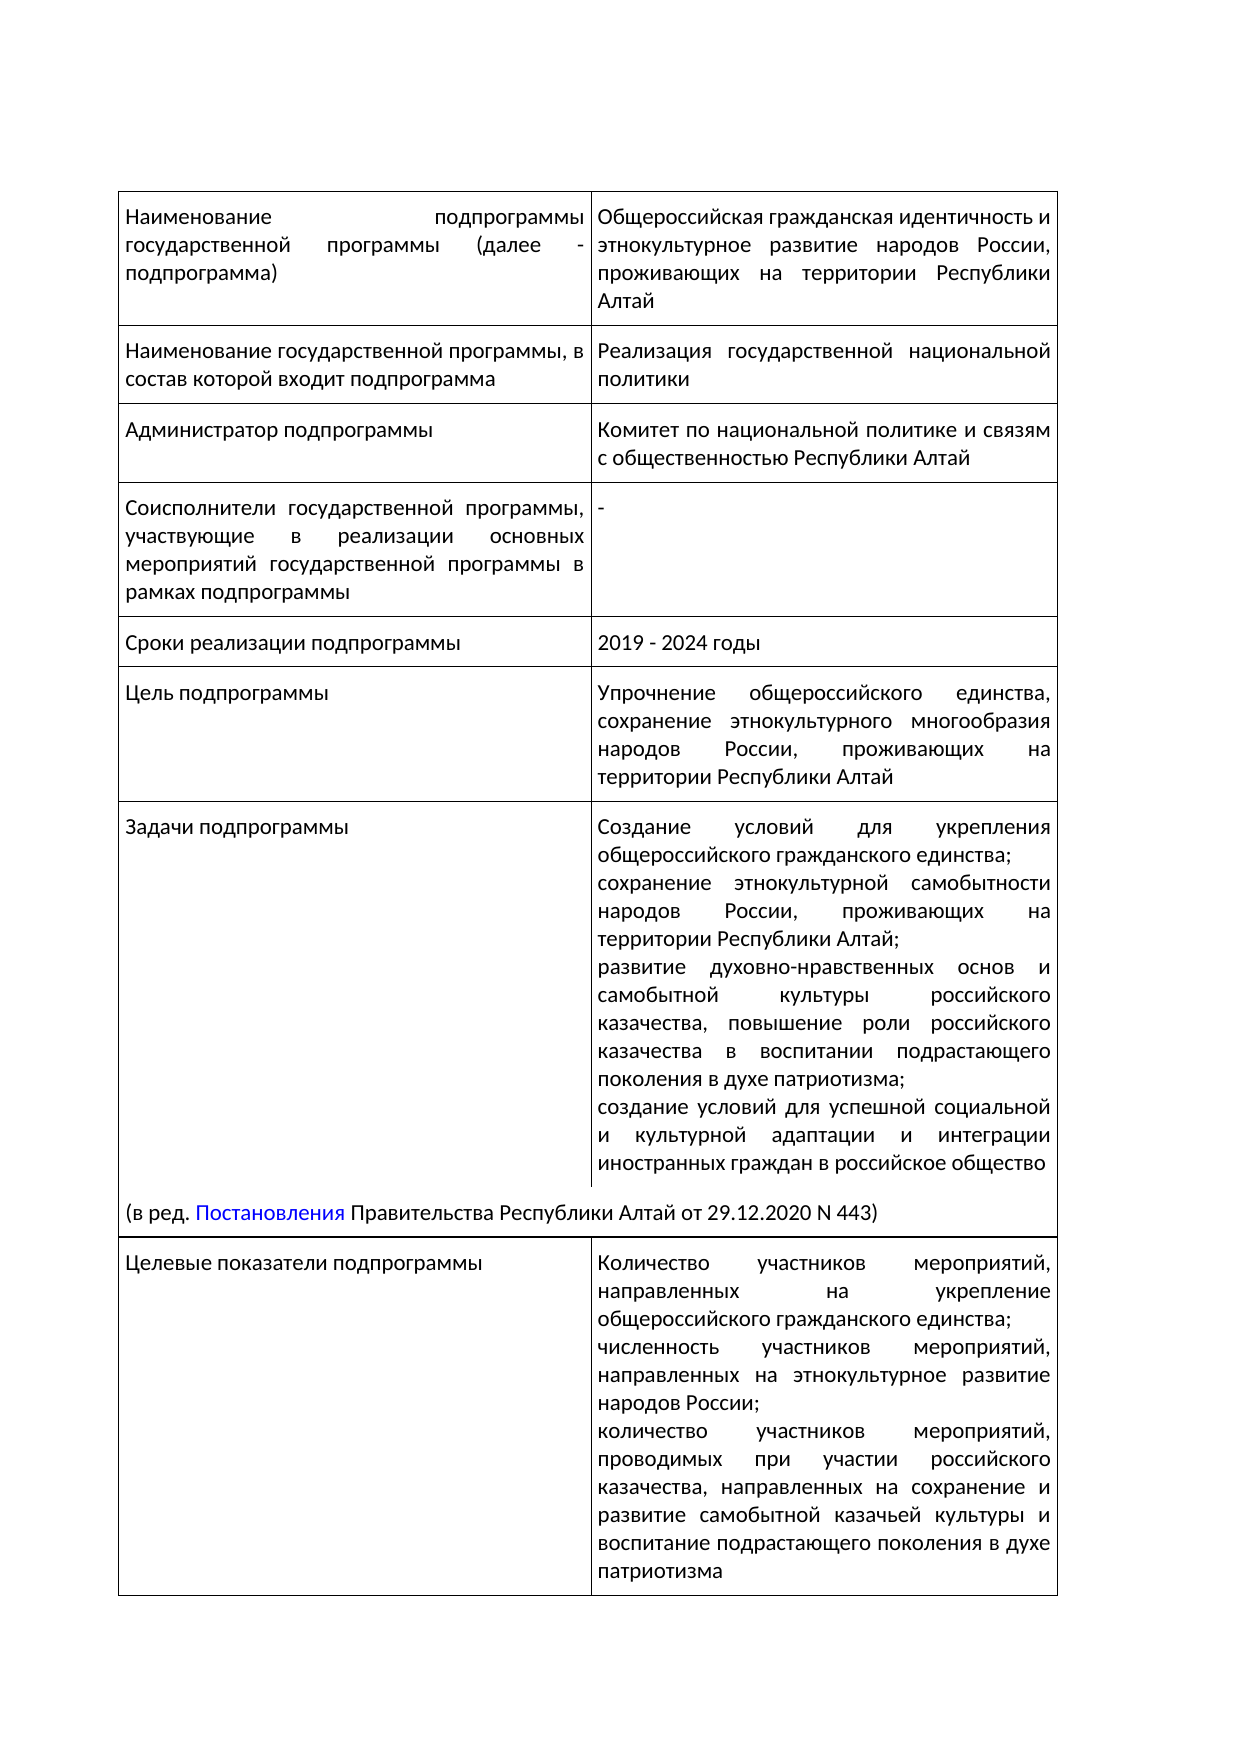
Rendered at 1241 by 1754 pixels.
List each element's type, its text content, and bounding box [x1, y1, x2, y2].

table_cell (в ред. Постановления Правительства Республики Алтай от 29.12.2020 N 443) [119, 1187, 1057, 1236]
table_cell Сроки реализации подпрограммы [119, 617, 591, 666]
table_cell Реализация государственной национальной политики [592, 326, 1057, 403]
table_cell Создание условий для укрепления общероссийского гражданского единства; сохранение этнокультурной самобытности народов России, проживающих на территории Республики Алтай; развитие духовно-нравственных основ и самобытной культуры российского казачества, повышение роли российского казачества в воспитании подрастающего поколения в духе патриотизма; создание условий для успешной социальной и культурной адаптации и интеграции иностранных граждан в российское общество [592, 802, 1057, 1187]
table_cell Задачи подпрограммы [119, 802, 591, 1187]
table_cell Целевые показатели подпрограммы [119, 1238, 591, 1595]
table_cell Наименование государственной программы, в состав которой входит подпрограмма [119, 326, 591, 403]
table_cell 2019 - 2024 годы [592, 617, 1057, 666]
table_cell - [592, 483, 1057, 616]
table_cell Количество участников мероприятий, направленных на укрепление общероссийского гражданского единства; численность участников мероприятий, направленных на этнокультурное развитие народов России; количество участников мероприятий, проводимых при участии российского казачества, направленных на сохранение и развитие самобытной казачьей культуры и воспитание подрастающего поколения в духе патриотизма [592, 1238, 1057, 1595]
table_cell Администратор подпрограммы [119, 404, 591, 482]
table_header Наименование подпрограммы государственной программы (далее - подпрограмма) [119, 192, 591, 325]
table_cell Упрочнение общероссийского единства, сохранение этнокультурного многообразия народов России, проживающих на территории Республики Алтай [592, 667, 1057, 801]
table_cell Цель подпрограммы [119, 667, 591, 801]
table_cell Соисполнители государственной программы, участвующие в реализации основных мероприятий государственной программы в рамках подпрограммы [119, 483, 591, 616]
table_cell Комитет по национальной политике и связям с общественностью Республики Алтай [592, 404, 1057, 482]
table_header Общероссийская гражданская идентичность и этнокультурное развитие народов России, проживающих на территории Республики Алтай [592, 192, 1057, 325]
